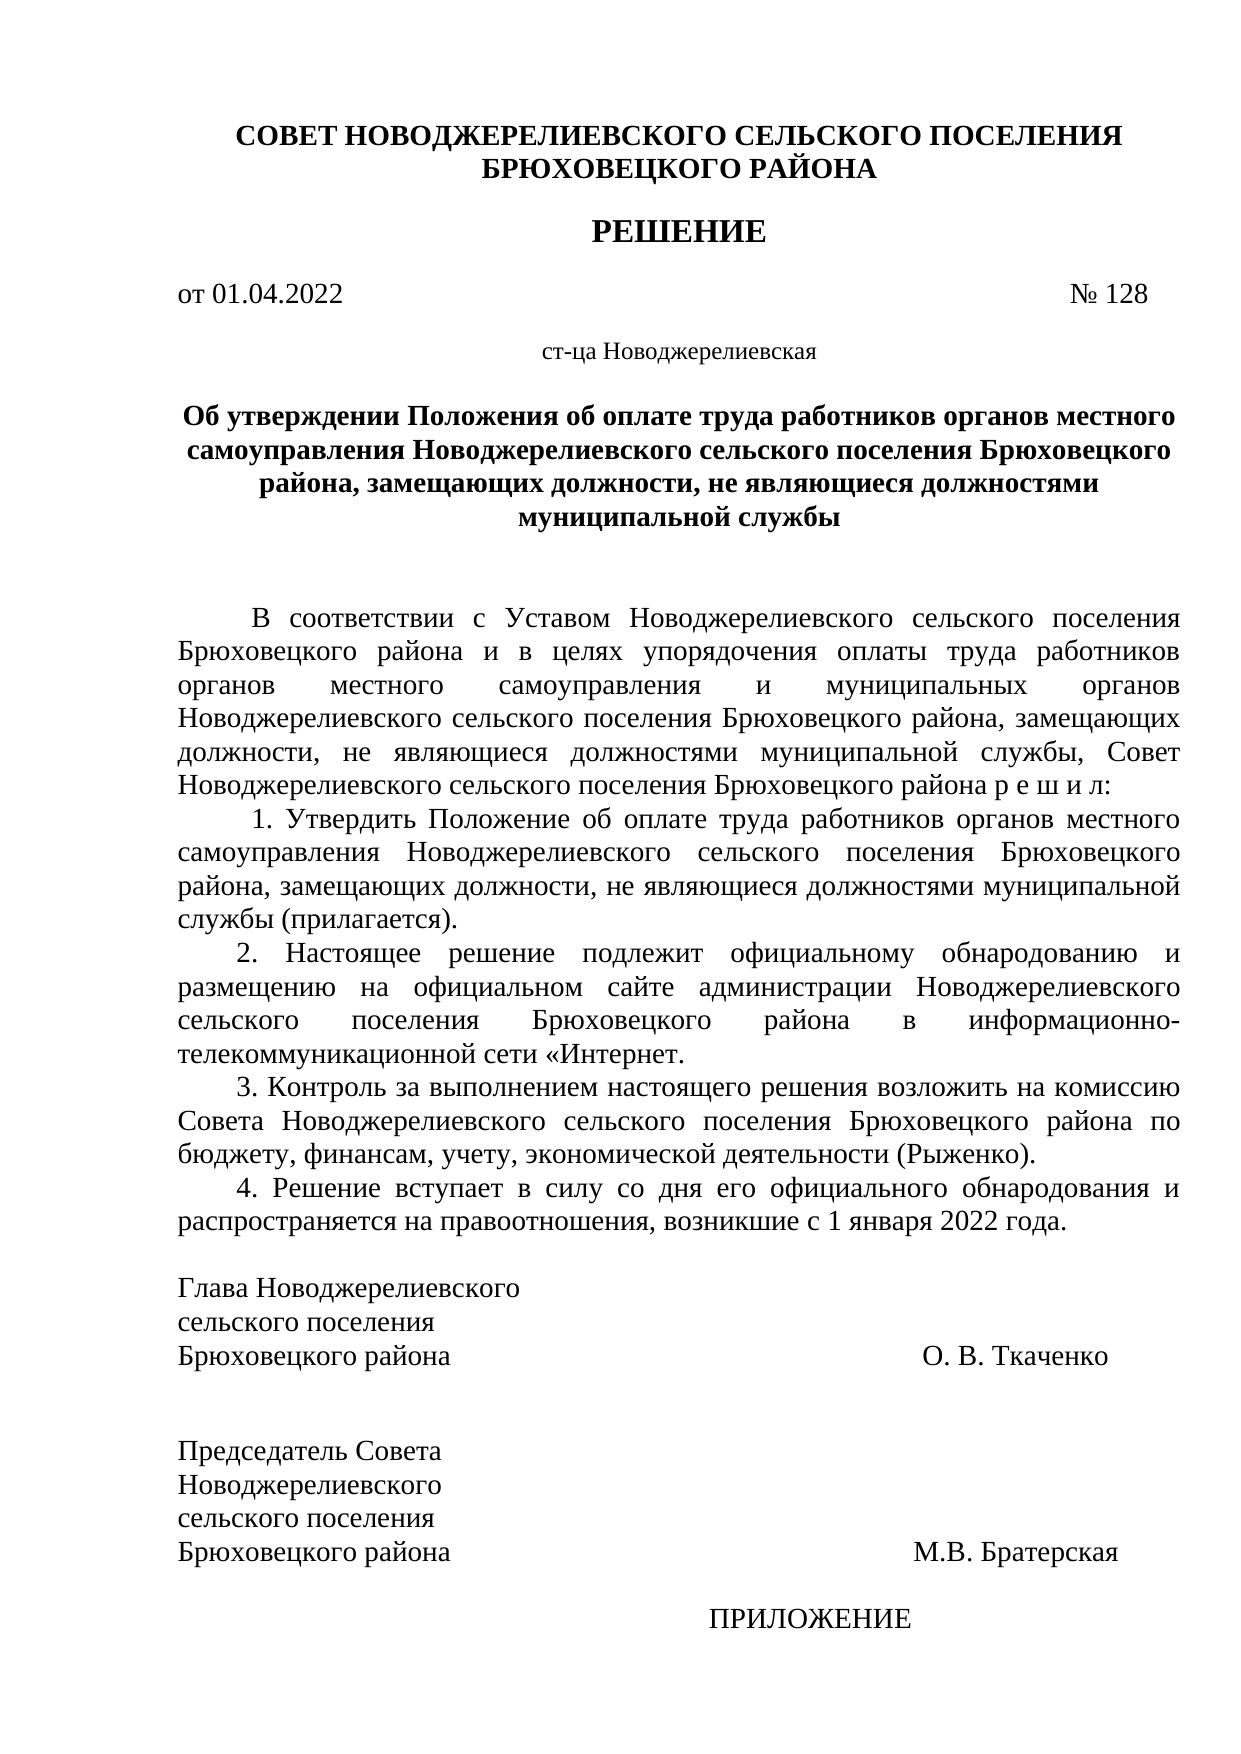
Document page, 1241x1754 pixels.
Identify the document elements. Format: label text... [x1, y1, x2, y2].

text 2. Настоящее решение подлежит официальному обнародованию и размещению на официальном сайте администрации Новоджерелиевского сельского поселения Брюховецкого района в информационно-телекоммуникационной сети «Интернет. [177, 935, 1181, 1069]
text 3. Контроль за выполнением настоящего решения возложить на комиссию Совета Новоджерелиевского сельского поселения Брюховецкого района по бюджету, финансам, учету, экономической деятельности (Рыженко). [177, 1069, 1181, 1170]
text Новоджерелиевского [177, 1467, 1181, 1501]
text 4. Решение вступает в силу со дня его официального обнародования и распространяется на правоотношения, возникшие с 1 января 2022 года. [177, 1170, 1181, 1237]
text ПРИЛОЖЕНИЕ [177, 1601, 1181, 1635]
text Брюховецкого района М.В. Братерская [177, 1534, 1181, 1568]
text 1. Утвердить Положение об оплате труда работников органов местного самоуправления Новоджерелиевского сельского поселения Брюховецкого района, замещающих должности, не являющиеся должностями муниципальной службы (прилагается). [177, 801, 1181, 935]
text Председатель Совета [177, 1433, 1181, 1467]
text от 01.04.2022 № 128 [177, 276, 1181, 310]
text РЕШЕНИЕ [177, 212, 1181, 250]
text Брюховецкого района О. В. Ткаченко [177, 1338, 1181, 1371]
text Об утверждении Положения об оплате труда работников органов местного самоуправления Новоджерелиевского сельского поселения Брюховецкого района, замещающих должности, не являющиеся должностями муниципальной службы [177, 398, 1181, 533]
text сельского поселения [177, 1304, 1181, 1338]
text Глава Новоджерелиевского [177, 1271, 1181, 1304]
text СОВЕТ НОВОДЖЕРЕЛИЕВСКОГО СЕЛЬСКОГО ПОСЕЛЕНИЯ БРЮХОВЕЦКОГО РАЙОНА [177, 118, 1181, 185]
text сельского поселения [177, 1501, 1181, 1534]
text ст-ца Новоджерелиевская [177, 336, 1181, 365]
text В соответствии с Уставом Новоджерелиевского сельского поселения Брюховецкого района и в целях упорядочения оплаты труда работников органов местного самоуправления и муниципальных органов Новоджерелиевского сельского поселения Брюховецкого района, замещающих должности, не являющиеся должностями муниципальной службы, Совет Новоджерелиевского сельского поселения Брюховецкого района р е ш и л: [177, 600, 1181, 801]
